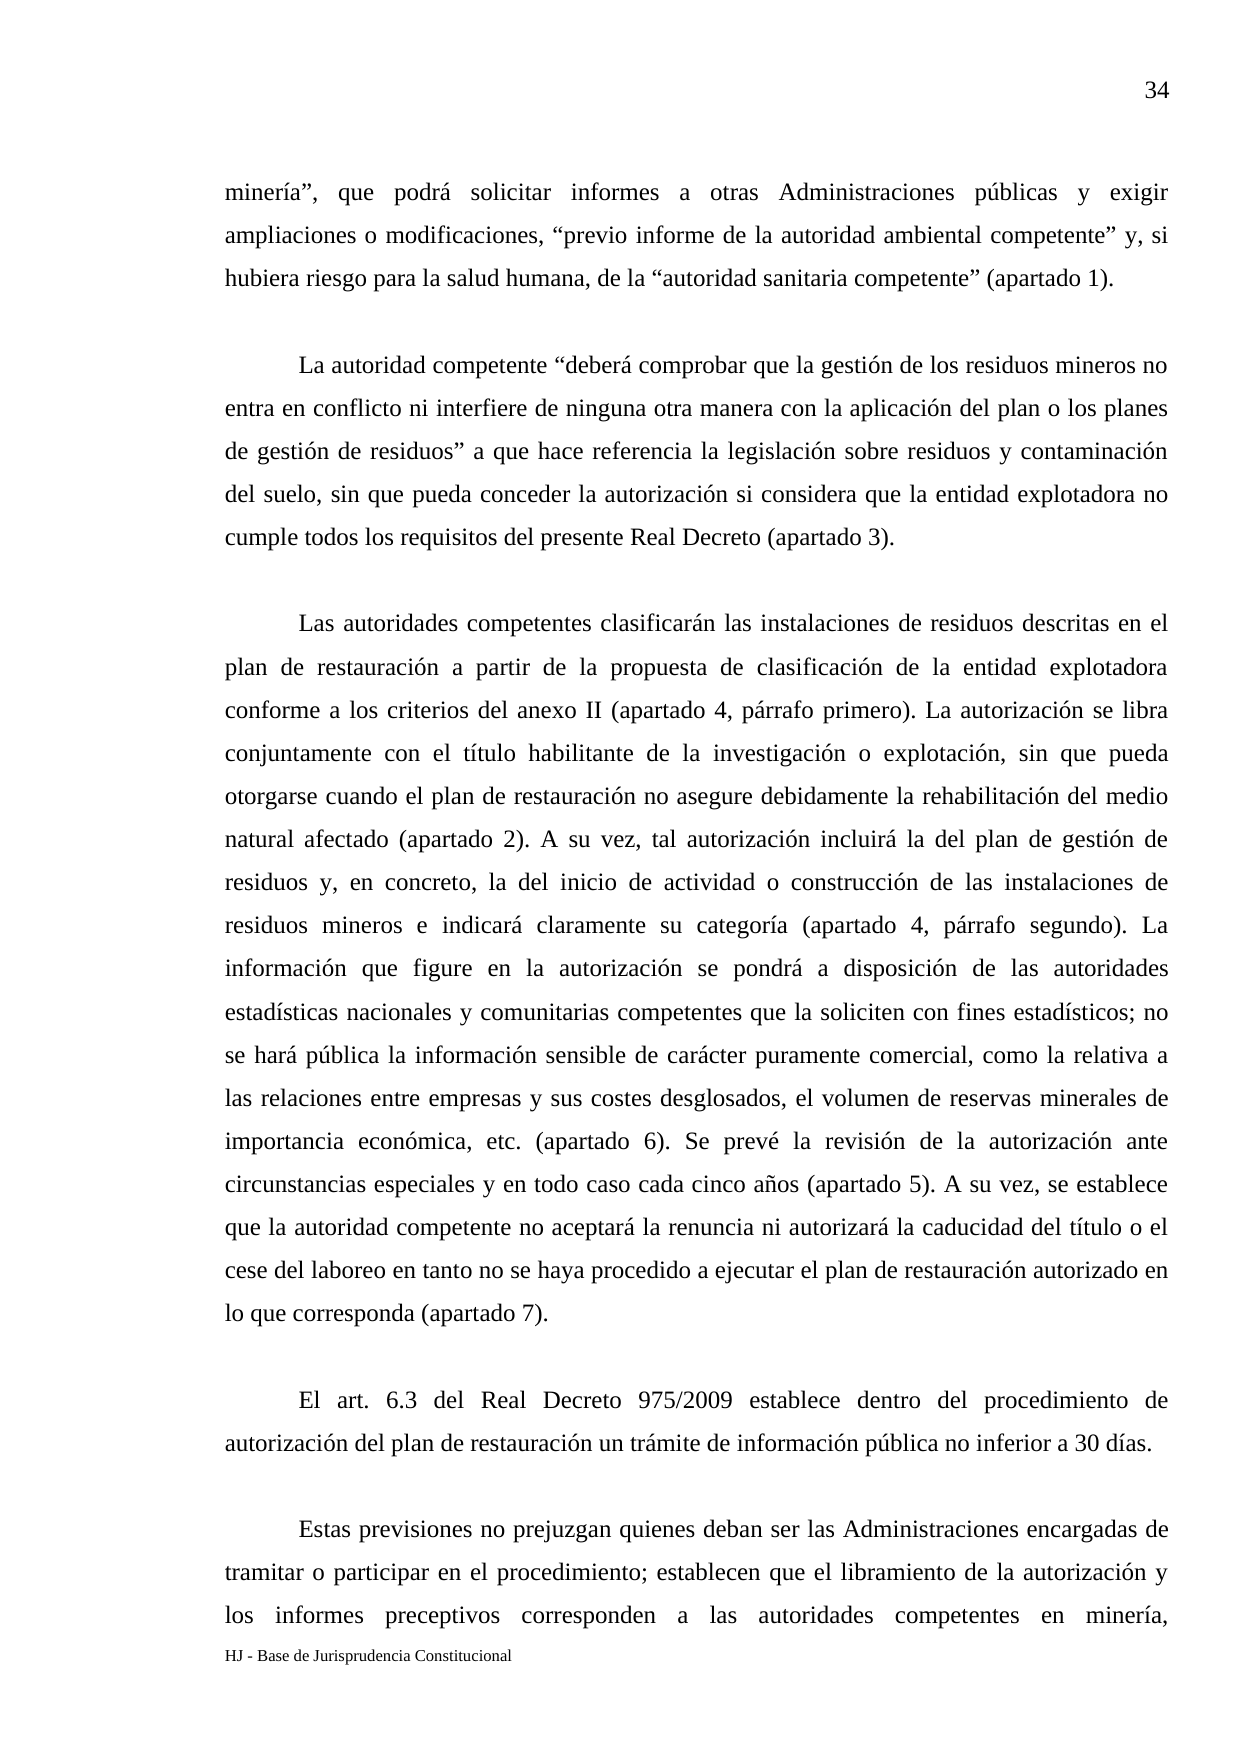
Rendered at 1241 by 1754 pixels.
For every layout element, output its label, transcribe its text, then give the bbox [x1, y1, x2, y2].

text El art. 6.3 del Real Decreto 975/2009 establece dentro del procedimiento de autorización del plan de restauración un trámite de información pública no inferior a 30 días. [224, 1385, 1169, 1457]
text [224, 1514, 1169, 1629]
text Las autoridades competentes clasificarán las instalaciones de residuos descritas en el plan de restauración a partir de la propuesta de clasificación de la entidad explotadora conforme a los criterios del anexo II (apartado 4, párrafo primero). La autorización se libra conjuntamente con el título habilitante de la investigación o explotación, sin que pueda otorgarse cuando el plan de restauración no asegure debidamente la rehabilitación del medio natural afectado (apartado 2). A su vez, tal autorización incluirá la del plan de gestión de residuos y, en concreto, la del inicio de actividad o construcción de las instalaciones de residuos mineros e indicará claramente su categoría (apartado 4, párrafo segundo). La información que figure en la autorización se pondrá a disposición de las autoridades estadísticas nacionales y comunitarias competentes que la soliciten con fines estadísticos; no se hará pública la información sensible de carácter puramente comercial, como la relativa a las relaciones entre empresas y sus costes desglosados, el volumen de reservas minerales de importancia económica, etc. (apartado 6). Se prevé la revisión de la autorización ante circunstancias especiales y en todo caso cada cinco años (apartado 5). A su vez, se establece que la autoridad competente no aceptará la renuncia ni autorizará la caducidad del título o el cese del laboreo en tanto no se haya procedido a ejecutar el plan de restauración autorizado en lo que corresponda (apartado 7). [224, 608, 1169, 1327]
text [224, 177, 1169, 292]
text La autoridad competente “deberá comprobar que la gestión de los residuos mineros no entra en conflicto ni interfiere de ninguna otra manera con la aplicación del plan o los planes de gestión de residuos” a que hace referencia la legislación sobre residuos y contaminación del suelo, sin que pueda conceder la autorización si considera que la entidad explotadora no cumple todos los requisitos del presente Real Decreto (apartado 3). [224, 350, 1169, 551]
